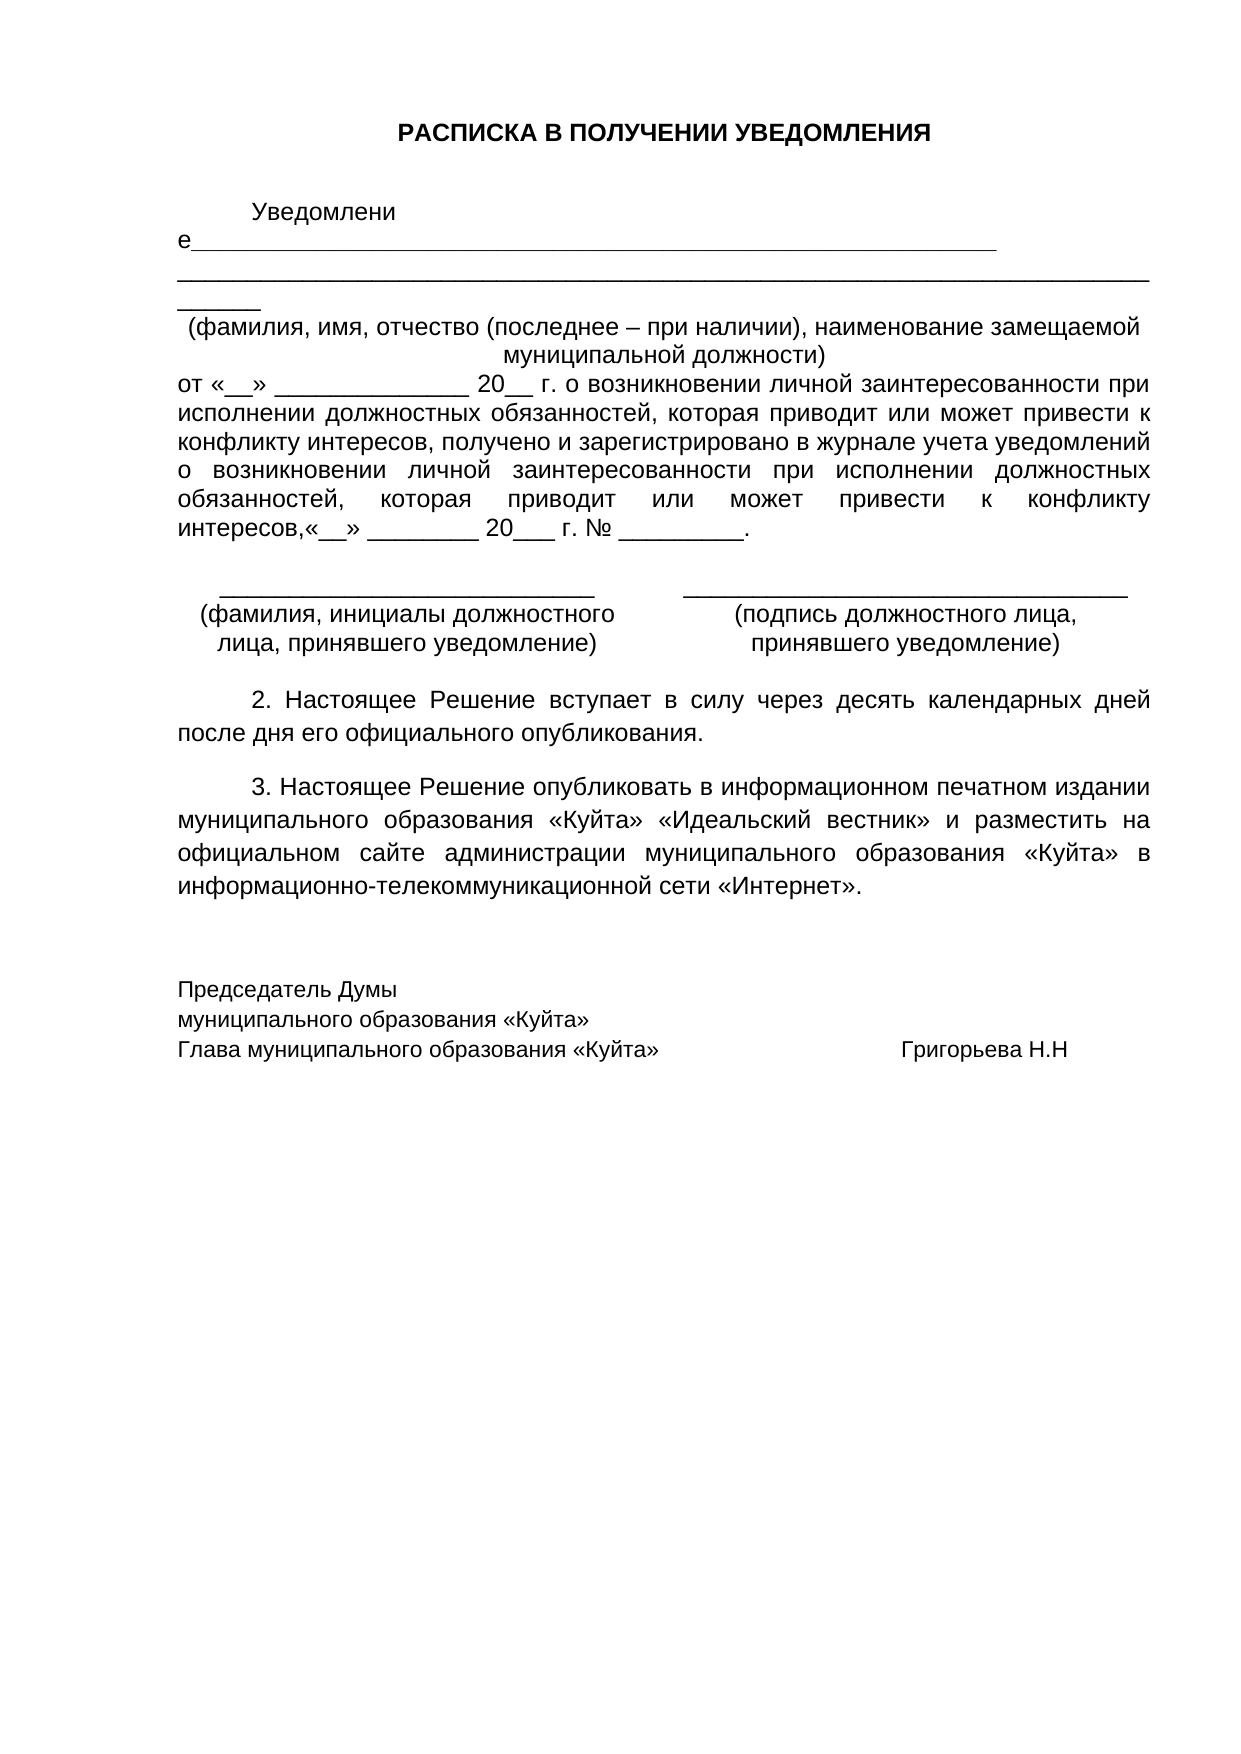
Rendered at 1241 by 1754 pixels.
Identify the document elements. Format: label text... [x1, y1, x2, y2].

table_cell ___________________________ [166, 570, 648, 599]
table_cell ____________________________________________________________________________ [166, 254, 1163, 311]
table_header Уведомление__________________________________________________________ [166, 196, 1163, 254]
table_cell (фамилия, имя, отчество (последнее – при наличии), наименование замещаемой муниципальной должности) [166, 311, 1163, 369]
table_cell (подпись должностного лица, принявшего уведомление) [649, 599, 1163, 656]
table_cell ________________________________ [649, 570, 1163, 599]
text муниципального образования «Куйта» [177, 1006, 1152, 1033]
table_cell от «__» ______________ 20__ г. о возникновении личной заинтересованности при исполнении должностных обязанностей, которая приводит или может привести к конфликту интересов, получено и зарегистрировано в журнале учета уведомлений о возникновении личной заинтересованности при исполнении должностных обязанностей, которая приводит или может привести к конфликту интересов,«__» ________ 20___ г. № _________. [166, 369, 1163, 570]
text Председатель Думы [177, 976, 1152, 1002]
text РАСПИСКА В ПОЛУЧЕНИИ УВЕДОМЛЕНИЯ [177, 118, 1152, 147]
text 2. Настоящее Решение вступает в силу через десять календарных дней после дня его официального опубликования. [177, 685, 1152, 747]
text 3. Настоящее Решение опубликовать в информационном печатном издании муниципального образования «Куйта» «Идеальский вестник» и разместить на официальном сайте администрации муниципального образования «Куйта» в информационно-телекоммуникационной сети «Интернет». [177, 772, 1152, 900]
table_cell (фамилия, инициалы должностного лица, принявшего уведомление) [166, 599, 648, 656]
text Глава муниципального образования «Куйта» Григорьева Н.Н [177, 1036, 1152, 1063]
